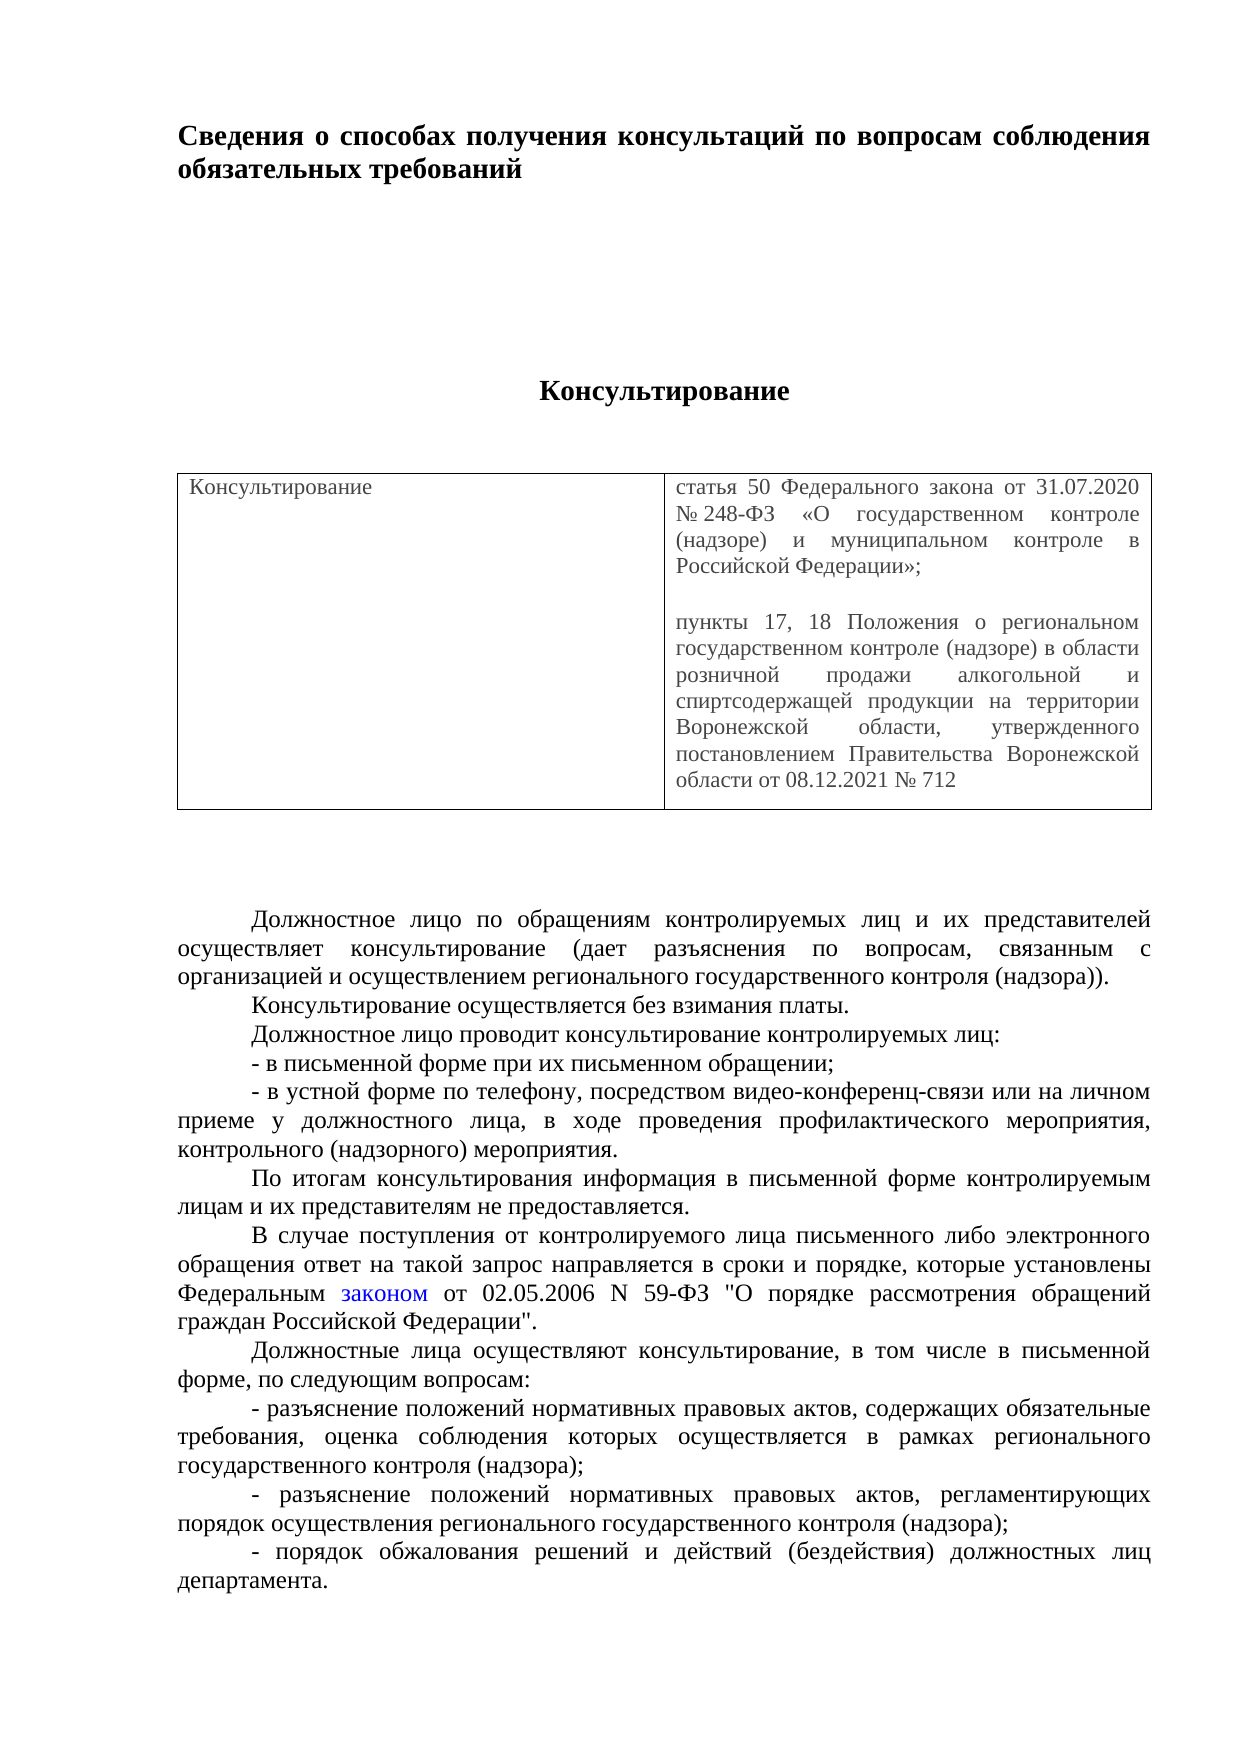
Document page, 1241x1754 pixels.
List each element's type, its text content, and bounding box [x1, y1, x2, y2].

text В случае поступления от контролируемого лица письменного либо электронного обращения ответ на такой запрос направляется в сроки и порядке, которые установлены Федеральным законом от 02.05.2006 N 59-ФЗ "О порядке рассмотрения обращений граждан Российской Федерации". [177, 1220, 1152, 1335]
text - в письменной форме при их письменном обращении; [177, 1048, 1152, 1076]
text Должностные лица осуществляют консультирование, в том числе в письменной форме, по следующим вопросам: [177, 1335, 1152, 1393]
text По итогам консультирования информация в письменной форме контролируемым лицам и их представителям не предоставляется. [177, 1163, 1152, 1220]
text Сведения о способах получения консультаций по вопросам соблюдения обязательных требований [177, 118, 1152, 185]
table_header статья 50 Федерального закона от 31.07.2020 № 248-ФЗ «О государственном контроле (надзоре) и муниципальном контроле в Российской Федерации»; пункты 17, 18 Положения о региональном государственном контроле (надзоре) в области розничной продажи алкогольной и спиртсодержащей продукции на территории Воронежской области, утвержденного постановлением Правительства Воронежской области от 08.12.2021 № 712 [665, 474, 1151, 809]
text Должностное лицо по обращениям контролируемых лиц и их представителей осуществляет консультирование (дает разъяснения по вопросам, связанным с организацией и осуществлением регионального государственного контроля (надзора)). [177, 904, 1152, 990]
text - в устной форме по телефону, посредством видео-конференц-связи или на личном приеме у должностного лица, в ходе проведения профилактического мероприятия, контрольного (надзорного) мероприятия. [177, 1076, 1152, 1163]
text - разъяснение положений нормативных правовых актов, содержащих обязательные требования, оценка соблюдения которых осуществляется в рамках регионального государственного контроля (надзора); [177, 1393, 1152, 1479]
text Консультирование [177, 373, 1152, 406]
text Консультирование осуществляется без взимания платы. [177, 990, 1152, 1019]
text - порядок обжалования решений и действий (бездействия) должностных лиц департамента. [177, 1536, 1152, 1594]
text - разъяснение положений нормативных правовых актов, регламентирующих порядок осуществления регионального государственного контроля (надзора); [177, 1479, 1152, 1536]
text Должностное лицо проводит консультирование контролируемых лиц: [177, 1019, 1152, 1048]
table_header Консультирование [178, 474, 664, 809]
